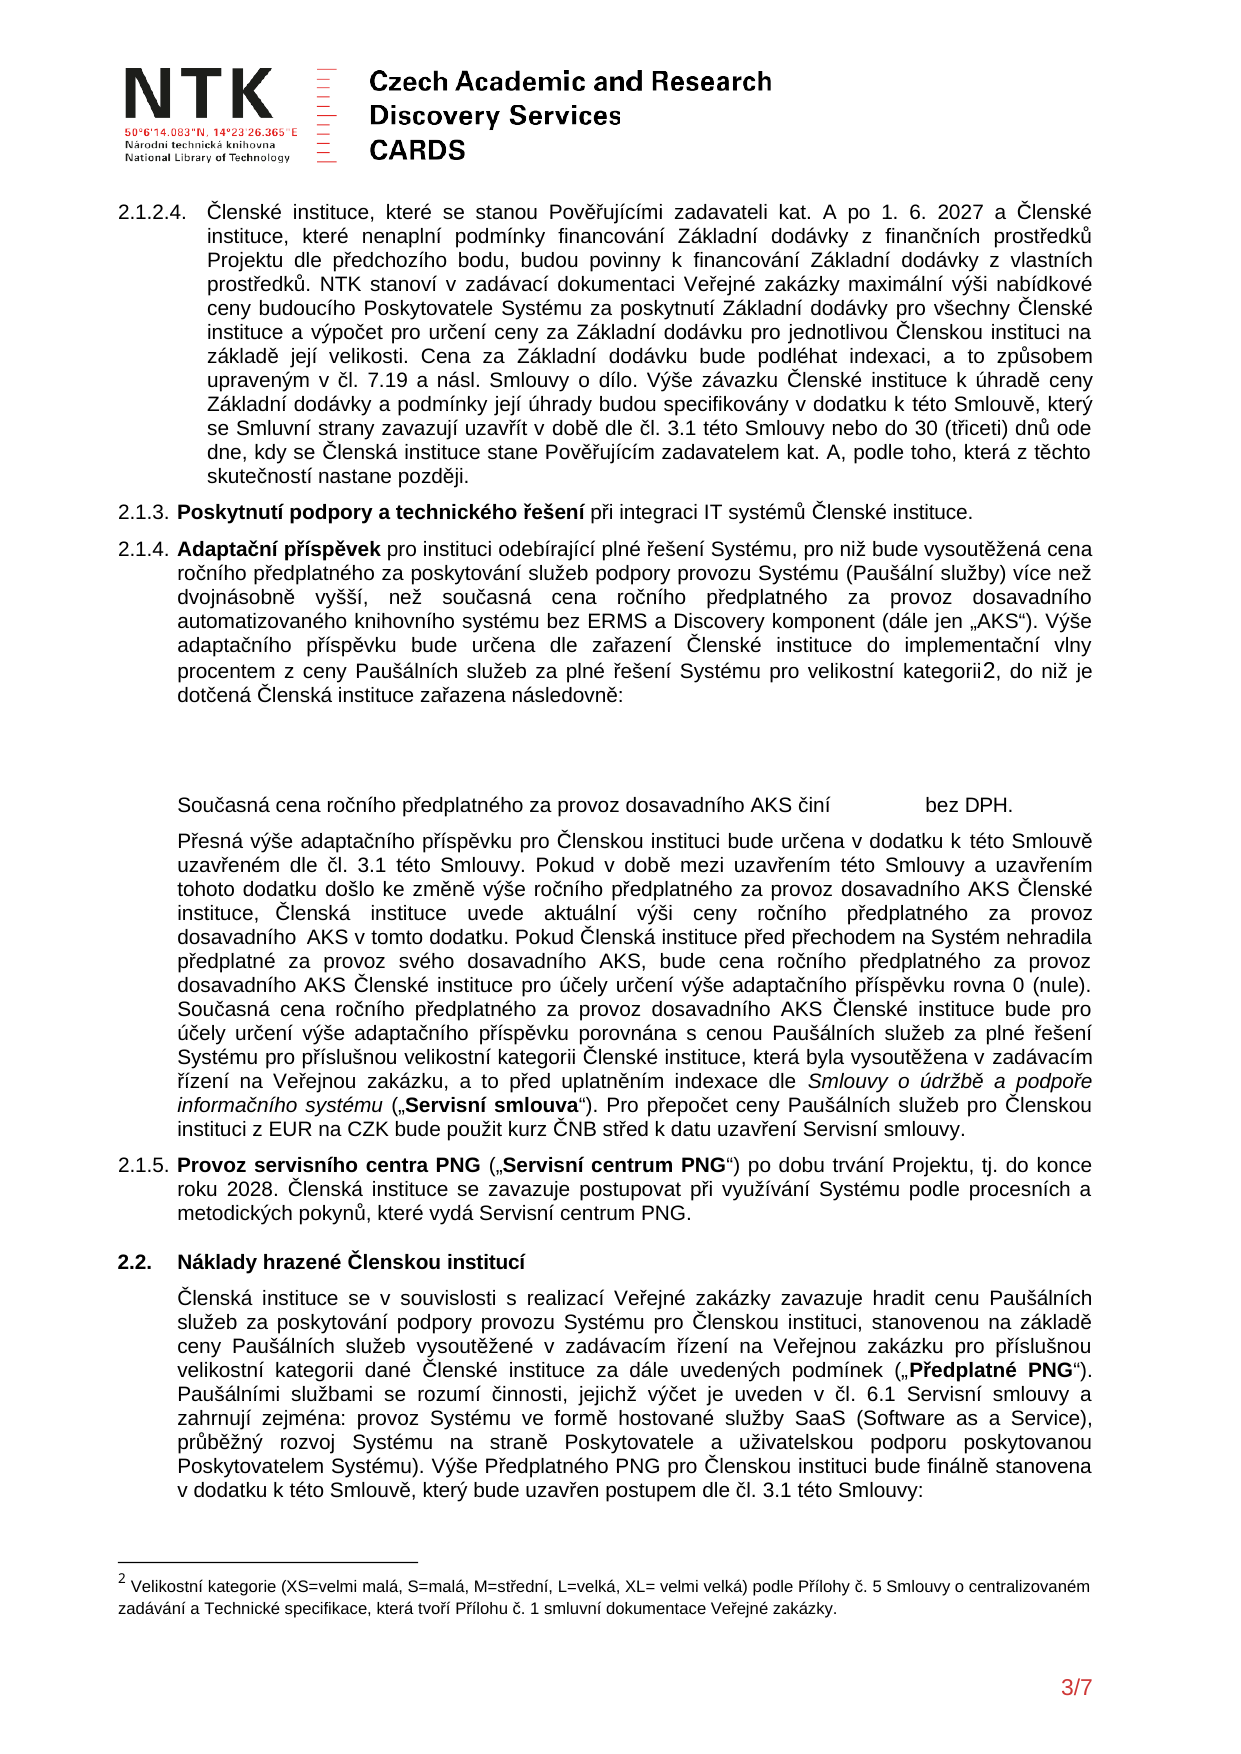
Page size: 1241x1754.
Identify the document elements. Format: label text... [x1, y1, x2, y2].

text Současná cena ročního předplatného za provoz dosavadního AKS činí bez DPH. [177, 793, 1107, 817]
picture [652, 71, 771, 91]
list Poskytnutí podpory a technického řešení při integraci IT systémů Členské instituce. [118, 500, 1107, 524]
list Členské instituce, které se stanou Pověřujícími zadavateli kat. A po 1. 6. 2027 a Členské instituce, které nenaplní podmínky financování Základní dodávky z finančních prostředků Projektu dle předchozího bodu, budou povinny k financování Základní dodávky z vlastních prostředků. NTK stanoví v zadávací dokumentaci Veřejné zakázky maximální výši nabídkové ceny budoucího Poskytovatele Systému za poskytnutí Základní dodávky pro všechny Členské instituce a výpočet pro určení ceny za Základní dodávku pro jednotlivou Členskou instituci na základě její velikosti. Cena za Základní dodávku bude podléhat indexaci, a to způsobem upraveným v čl. 7.19 a násl. Smlouvy o dílo. Výše závazku Členské instituce k úhradě ceny Základní dodávky a podmínky její úhrady budou specifikovány v dodatku k této Smlouvě, který se Smluvní strany zavazují uzavřít v době dle čl. 3.1 této Smlouvy nebo do 30 (třiceti) dnů ode dne, kdy se Členská instituce stane Pověřujícím zadavatelem kat. A, podle toho, která z těchto skutečností nastane později. [118, 200, 1093, 488]
text Přesná výše adaptačního příspěvku pro Členskou instituci bude určena v dodatku k této Smlouvě uzavřeném dle čl. 3.1 této Smlouvy. Pokud v době mezi uzavřením této Smlouvy a uzavřením tohoto dodatku došlo ke změně výše ročního předplatného za provoz dosavadního AKS Členské instituce, Členská instituce uvede aktuální výši ceny ročního předplatného za provoz dosavadního AKS v tomto dodatku. Pokud Členská instituce před přechodem na Systém nehradila předplatné za provoz svého dosavadního AKS, bude cena ročního předplatného za provoz dosavadního AKS Členské instituce pro účely určení výše adaptačního příspěvku rovna 0 (nule). Současná cena ročního předplatného za provoz dosavadního AKS Členské instituce bude pro účely určení výše adaptačního příspěvku porovnána s cenou Paušálních služeb za plné řešení Systému pro příslušnou velikostní kategorii Členské instituce, která byla vysoutěžena v zadávacím řízení na Veřejnou zakázku, a to před uplatněním indexace dle Smlouvy o údržbě a podpoře informačního systému („Servisní smlouva“). Pro přepočet ceny Paušálních služeb pro Členskou instituci z EUR na CZK bude použit kurz ČNB střed k datu uzavření Servisní smlouvy. [177, 829, 1093, 1140]
list Provoz servisního centra PNG („Servisní centrum PNG“) po dobu trvání Projektu, tj. do konce roku 2028. Členská instituce se zavazuje postupovat při využívání Systému podle procesních a metodických pokynů, které vydá Servisní centrum PNG. [118, 1153, 1092, 1225]
text Členská instituce se v souvislosti s realizací Veřejné zakázky zavazuje hradit cenu Paušálních služeb za poskytování podpory provozu Systému pro Členskou instituci, stanovenou na základě ceny Paušálních služeb vysoutěžené v zadávacím řízení na Veřejnou zakázku pro příslušnou velikostní kategorii dané Členské instituce za dále uvedených podmínek („Předplatné PNG“). Paušálními službami se rozumí činnosti, jejichž výčet je uveden v čl. 6.1 Servisní smlouvy a zahrnují zejména: provoz Systému ve formě hostované služby SaaS (Software as a Service), průběžný rozvoj Systému na straně Poskytovatele a uživatelskou podporu poskytovanou Poskytovatelem Systému). Výše Předplatného PNG pro Členskou instituci bude finálně stanovena v dodatku k této Smlouvě, který bude uzavřen postupem dle čl. 3.1 této Smlouvy: [177, 1286, 1093, 1502]
picture [370, 105, 620, 160]
picture [125, 68, 297, 163]
picture [564, 70, 585, 91]
picture [610, 76, 624, 91]
subtitle Náklady hrazené Členskou institucí [117, 1250, 1107, 1274]
list Adaptační příspěvek pro instituci odebírající plné řešení Systému, pro niž bude vysoutěžená cena ročního předplatného za poskytování služeb podpory provozu Systému (Paušální služby) více než dvojnásobně vyšší, než současná cena ročního předplatného za provoz dosavadního automatizovaného knihovního systému bez ERMS a Discovery komponent (dále jen „AKS“). Výše adaptačního příspěvku bude určena dle zařazení Členské instituce do implementační vlny procentem z ceny Paušálních služeb za plné řešení Systému pro velikostní kategorii2, do niž je dotčená Členská instituce zařazena následovně: [118, 537, 1093, 707]
picture [626, 70, 642, 91]
picture [594, 76, 607, 91]
picture [370, 70, 561, 91]
text 2 Velikostní kategorie (XS=velmi malá, S=malá, M=střední, L=velká, XL= velmi velká) podle Přílohy č. 5 Smlouvy o centralizovaném zadávání a Technické specifikace, která tvoří Přílohu č. 1 smluvní dokumentace Veřejné zakázky. [118, 1568, 1107, 1618]
